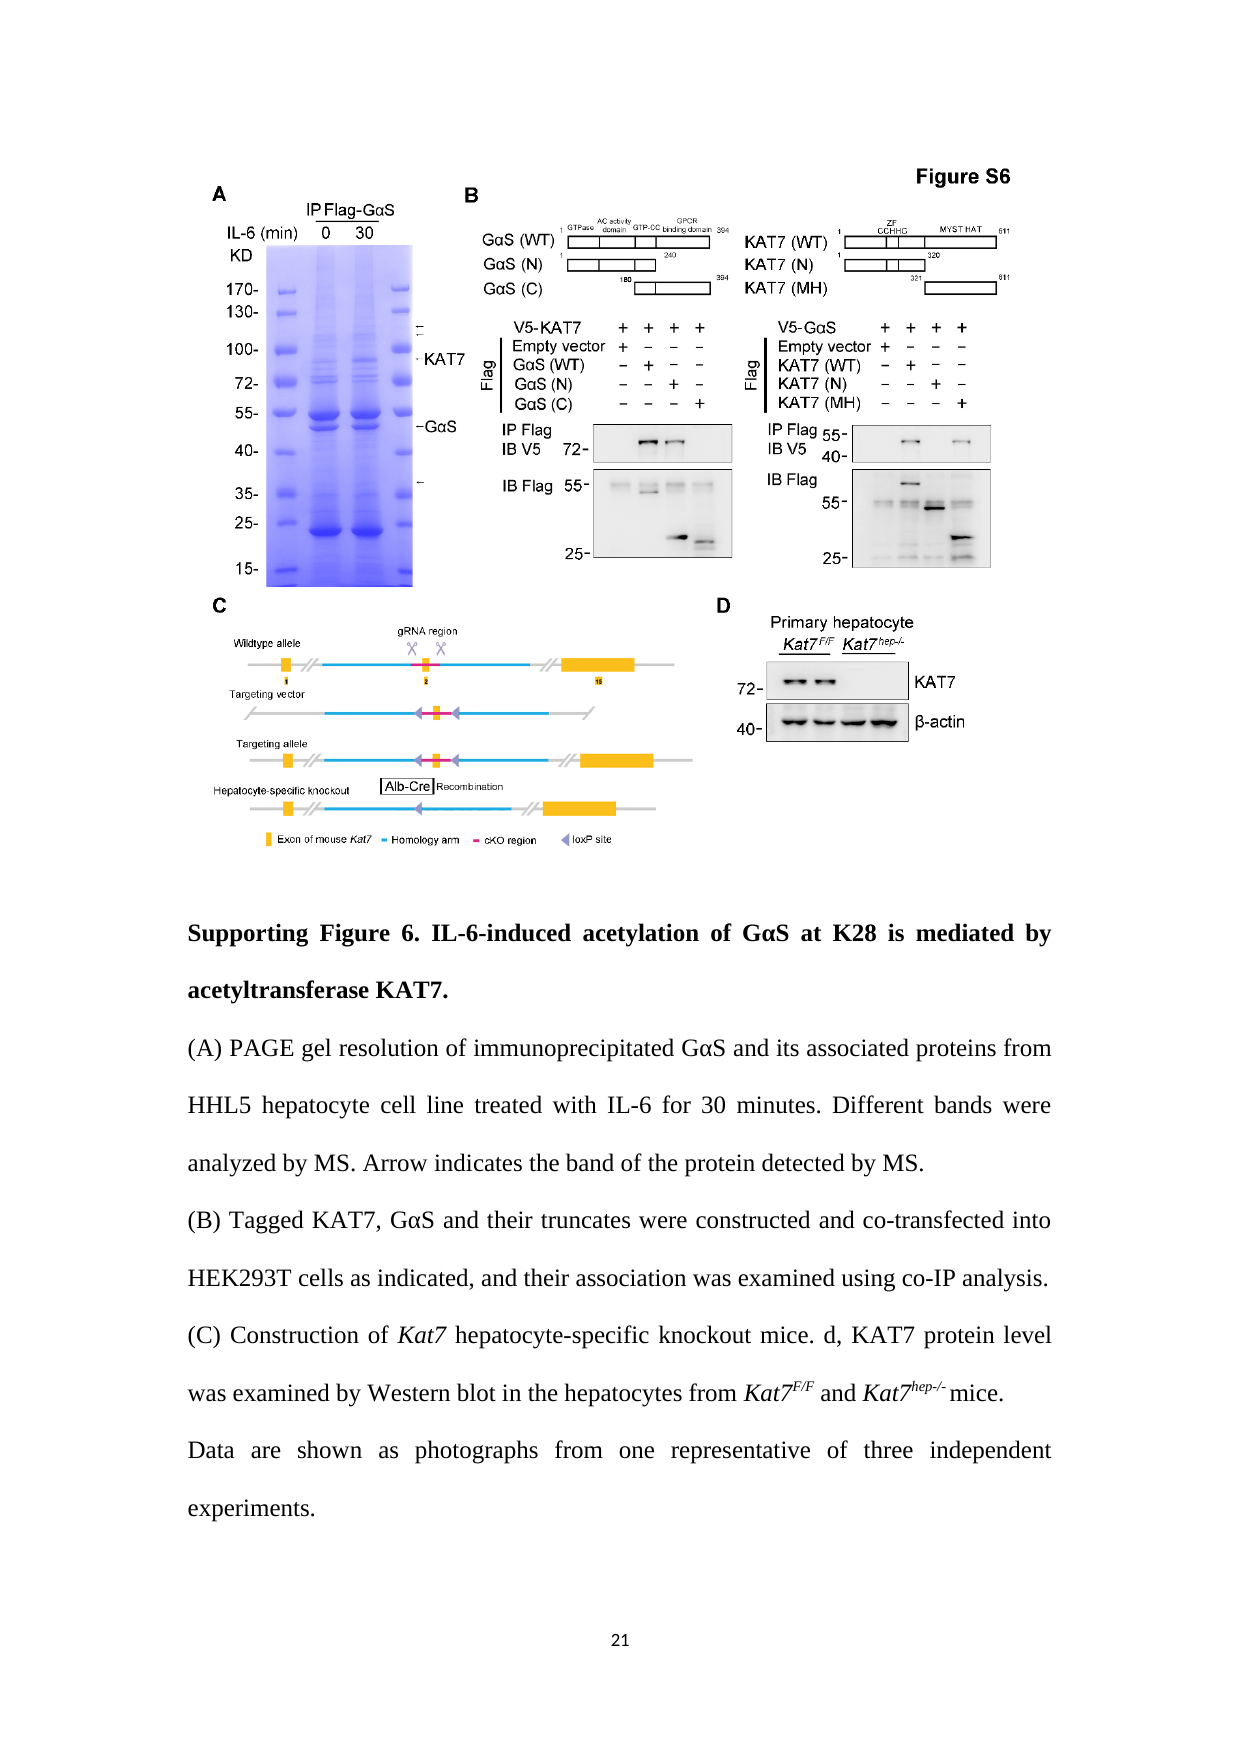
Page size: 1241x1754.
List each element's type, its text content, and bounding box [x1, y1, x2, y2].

text (B) Tagged KAT7, GαS and their truncates were constructed and co-transfected into HEK293T cells as indicated, and their association was examined using co-IP analysis. [187, 1205, 1053, 1291]
text (C) Construction of Kat7 hepatocyte-specific knockout mice. d, KAT7 protein level was examined by Western blot in the hepatocytes from Kat7F/F and Kat7hep-/- mice. [187, 1320, 1053, 1406]
picture [187, 150, 1049, 889]
text (A) PAGE gel resolution of immunoprecipitated GαS and its associated proteins from HHL5 hepatocyte cell line treated with IL-6 for 30 minutes. Different bands were analyzed by MS. Arrow indicates the band of the protein detected by MS. [187, 1033, 1053, 1176]
text Data are shown as photographs from one representative of three independent experiments. [187, 1435, 1053, 1521]
